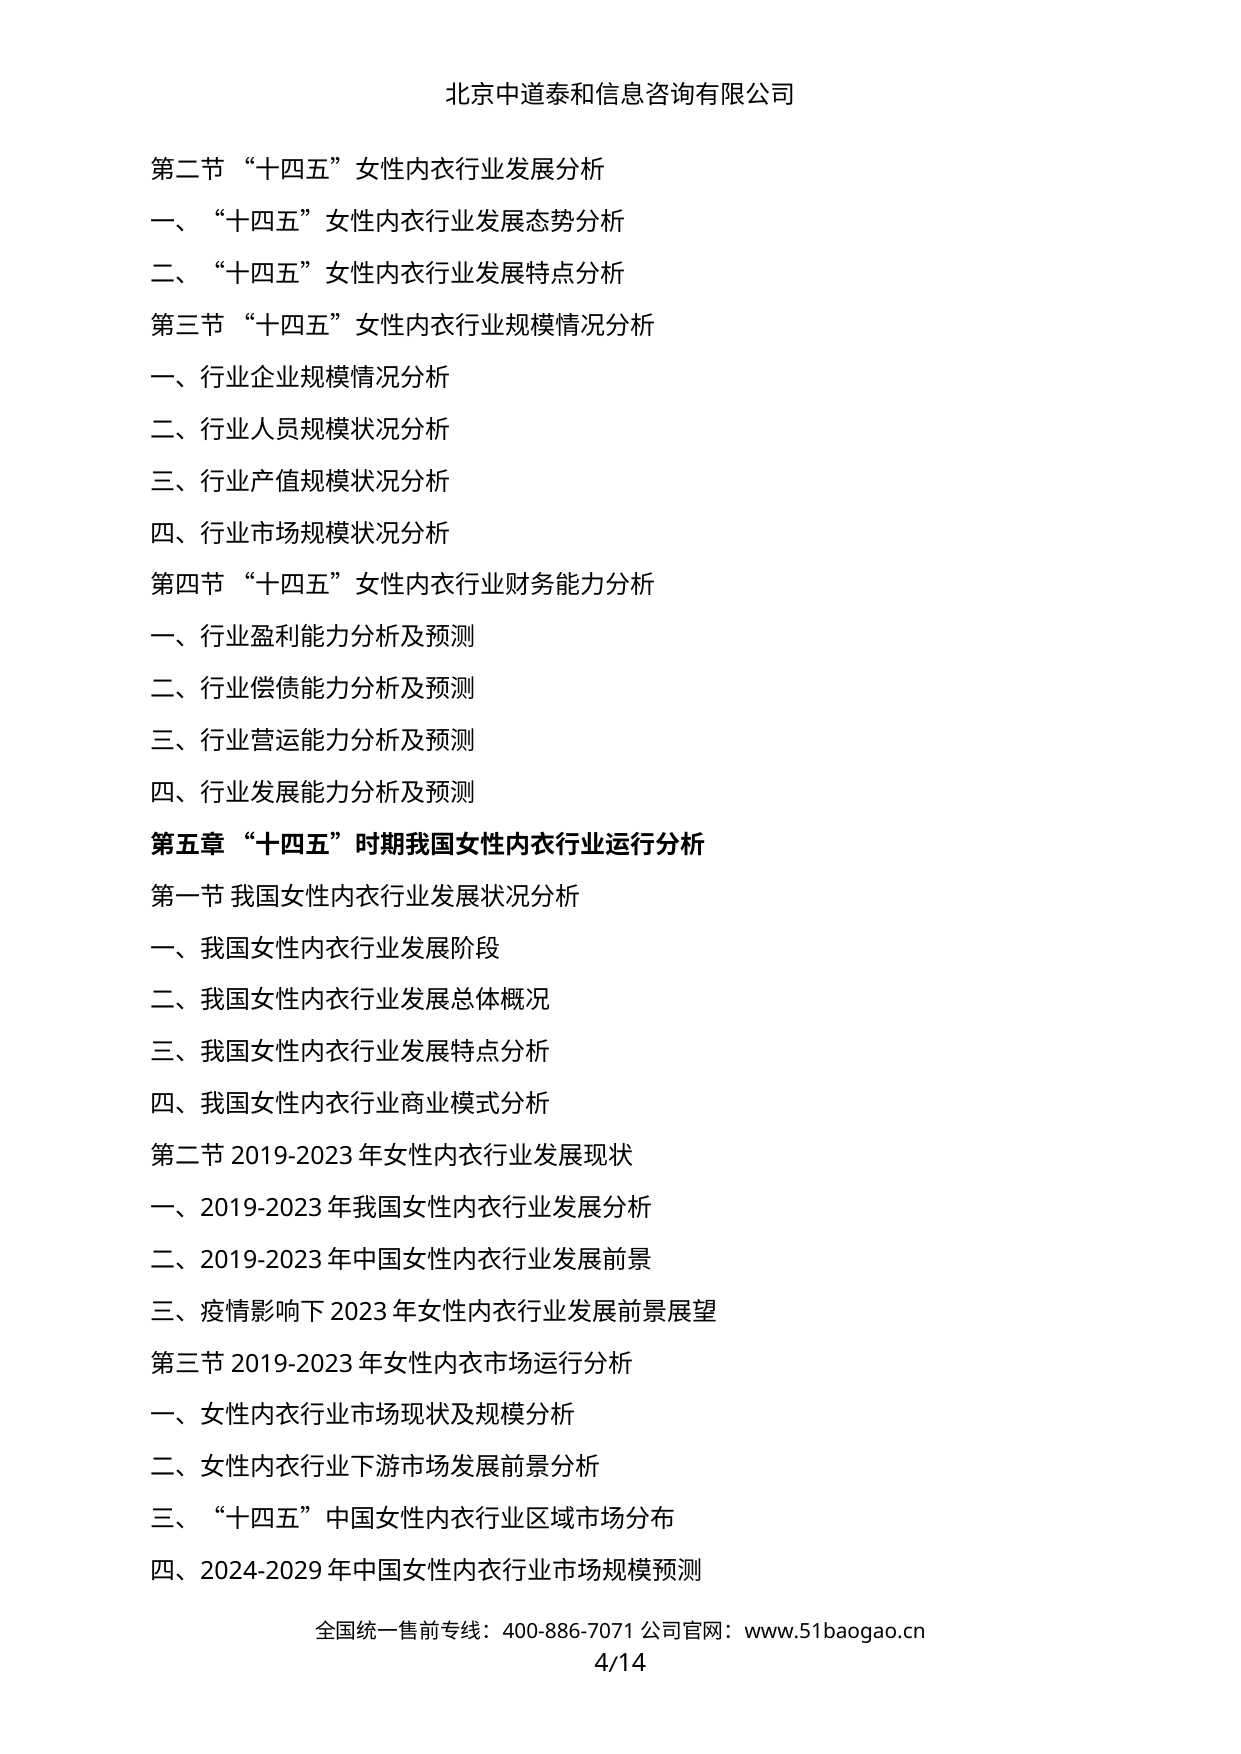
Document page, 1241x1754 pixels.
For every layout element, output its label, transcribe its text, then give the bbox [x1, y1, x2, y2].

text 一、“十四五”女性内衣行业发展态势分析 [150, 202, 1090, 238]
text 第二节 2019-2023年女性内衣行业发展现状 [150, 1136, 1090, 1172]
text 三、行业产值规模状况分析 [150, 461, 1090, 497]
text 三、我国女性内衣行业发展特点分析 [150, 1032, 1090, 1068]
text 一、2019-2023年我国女性内衣行业发展分析 [150, 1187, 1090, 1224]
text 一、行业企业规模情况分析 [150, 357, 1090, 394]
text 第四节 “十四五”女性内衣行业财务能力分析 [150, 565, 1090, 601]
text 第二节 “十四五”女性内衣行业发展分析 [150, 150, 1090, 186]
text 二、女性内衣行业下游市场发展前景分析 [150, 1447, 1090, 1483]
text 一、我国女性内衣行业发展阶段 [150, 928, 1090, 964]
text 第五章 “十四五”时期我国女性内衣行业运行分析 [150, 824, 1090, 861]
text 第三节 2019-2023年女性内衣市场运行分析 [150, 1343, 1090, 1379]
text 四、行业市场规模状况分析 [150, 513, 1090, 549]
text 一、行业盈利能力分析及预测 [150, 617, 1090, 653]
text 二、我国女性内衣行业发展总体概况 [150, 980, 1090, 1016]
text 第三节 “十四五”女性内衣行业规模情况分析 [150, 306, 1090, 342]
text 一、女性内衣行业市场现状及规模分析 [150, 1395, 1090, 1431]
text 三、“十四五”中国女性内衣行业区域市场分布 [150, 1499, 1090, 1535]
text 二、“十四五”女性内衣行业发展特点分析 [150, 254, 1090, 290]
text 二、行业偿债能力分析及预测 [150, 669, 1090, 705]
text 二、行业人员规模状况分析 [150, 409, 1090, 446]
text 二、2019-2023年中国女性内衣行业发展前景 [150, 1239, 1090, 1276]
text 第一节 我国女性内衣行业发展状况分析 [150, 876, 1090, 912]
text 三、疫情影响下2023年女性内衣行业发展前景展望 [150, 1291, 1090, 1327]
text 三、行业营运能力分析及预测 [150, 721, 1090, 757]
text 四、行业发展能力分析及预测 [150, 772, 1090, 809]
text 四、2024-2029年中国女性内衣行业市场规模预测 [150, 1551, 1090, 1587]
text 四、我国女性内衣行业商业模式分析 [150, 1084, 1090, 1120]
